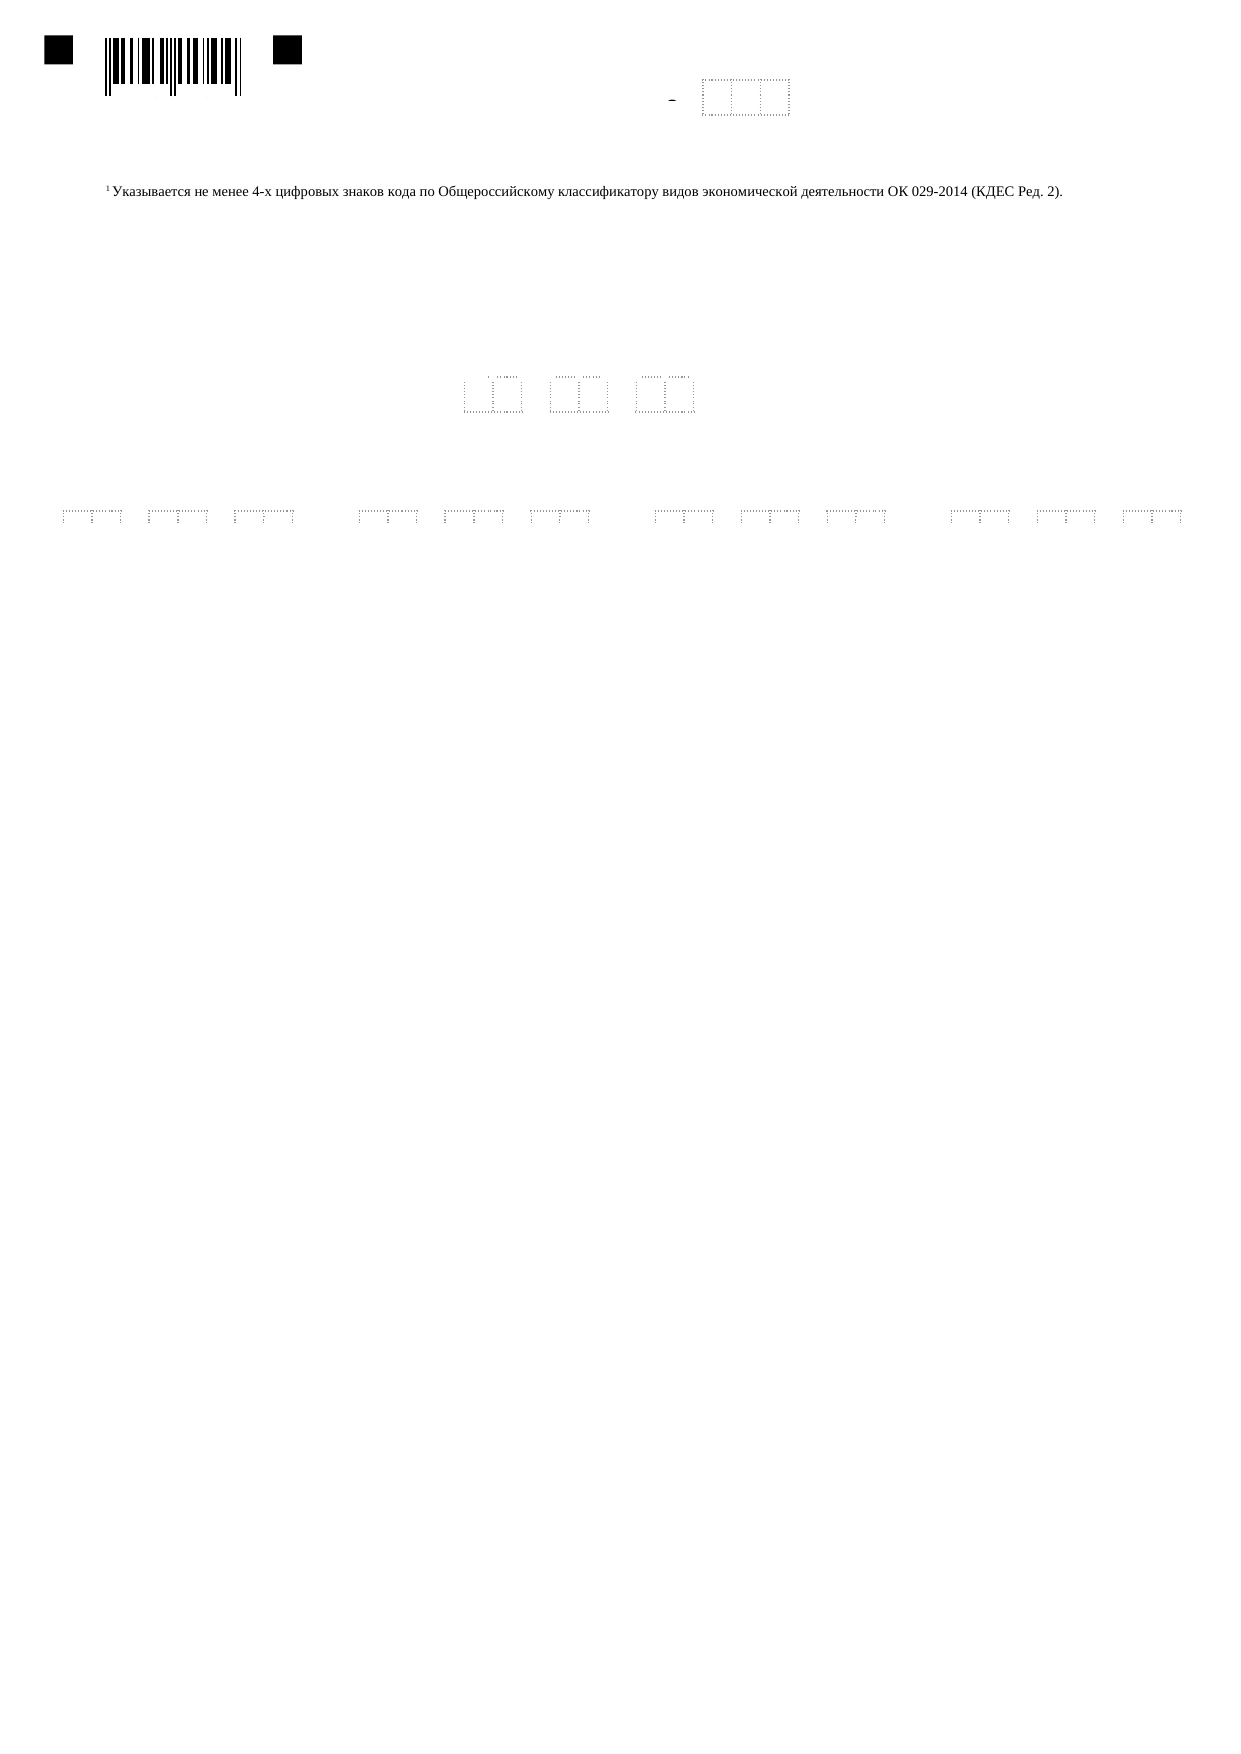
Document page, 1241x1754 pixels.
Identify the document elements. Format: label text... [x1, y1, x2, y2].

text 1 Указывается не менее 4-х цифровых знаков кода по Общероссийскому классификатору видов экономической деятельности ОК 029-2014 (КДЕС Ред. 2). [106, 182, 1213, 199]
